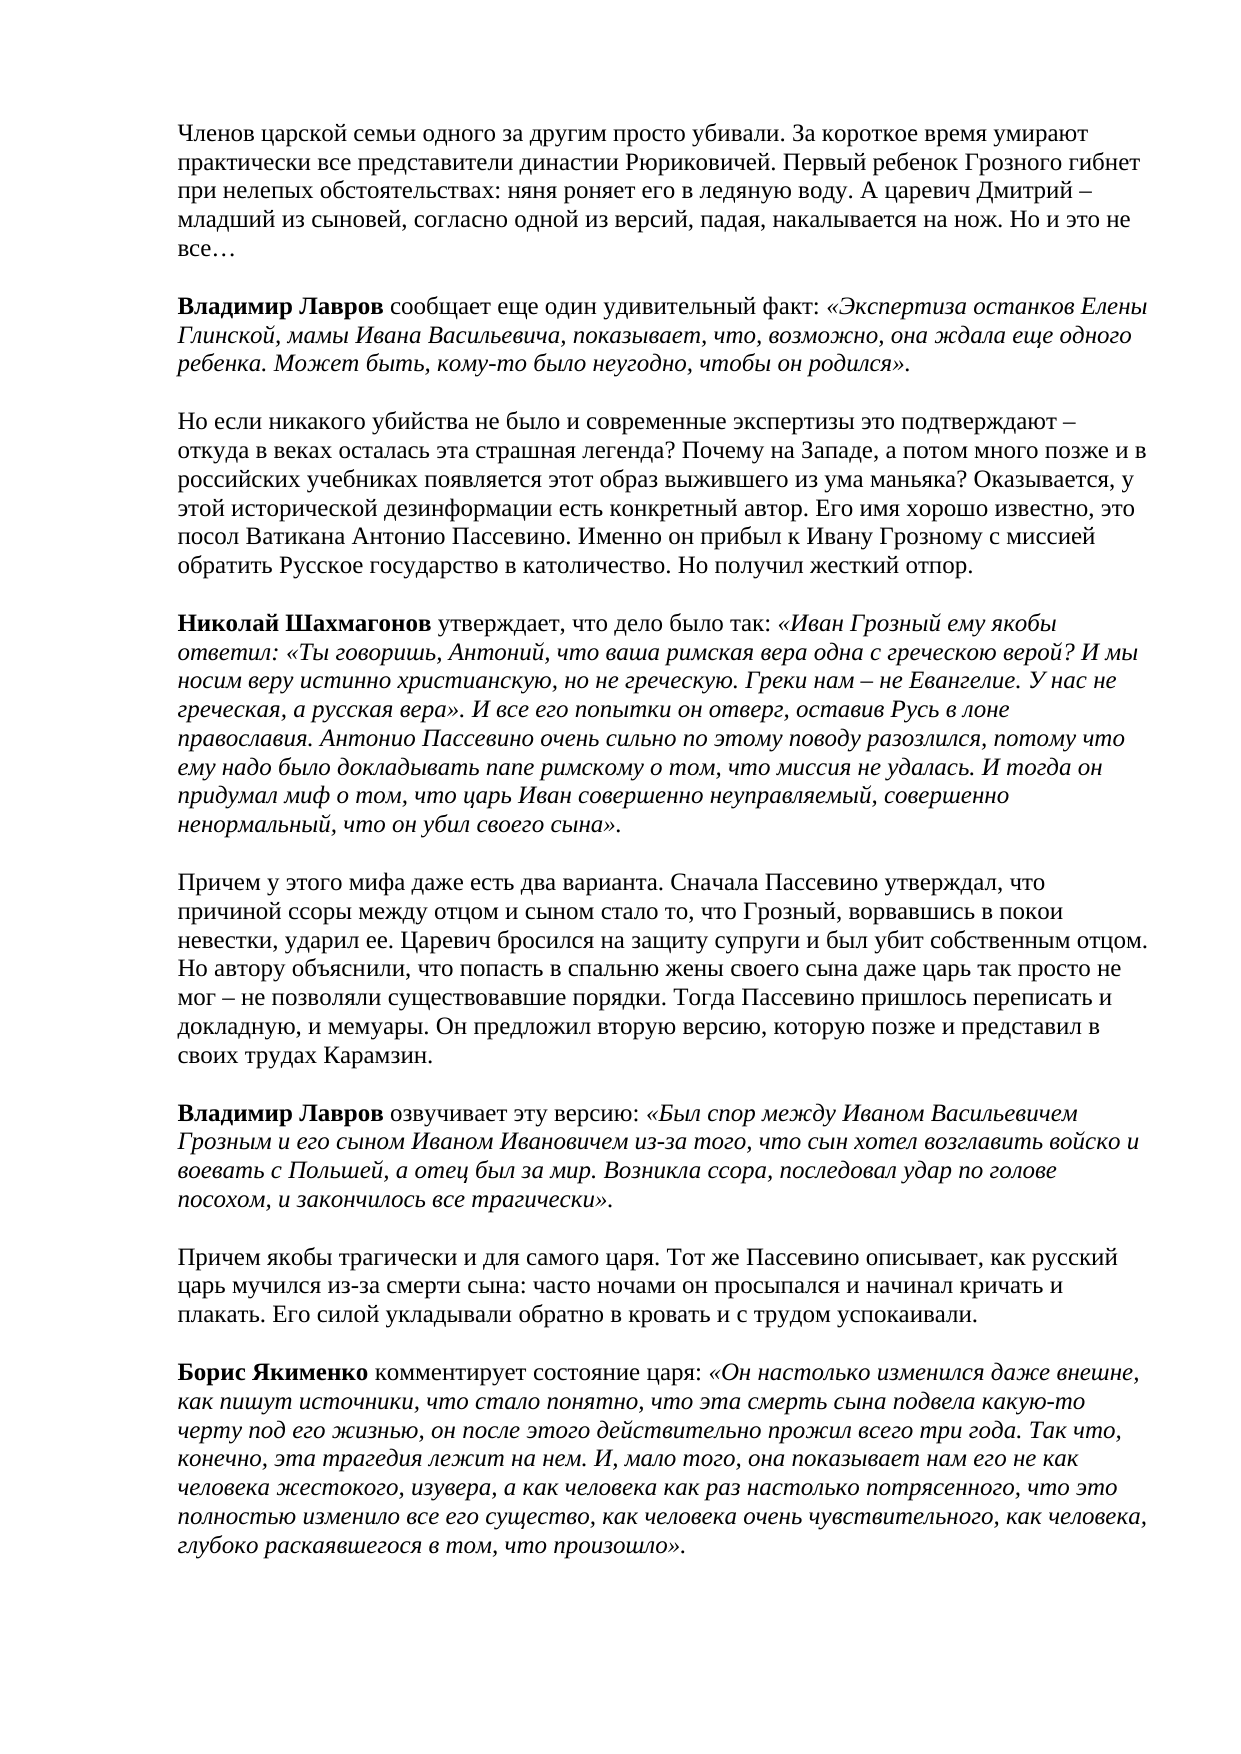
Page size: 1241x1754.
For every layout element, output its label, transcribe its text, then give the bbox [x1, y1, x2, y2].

text Владимир Лавров озвучивает эту версию: «Был спор между Иваном Васильевичем Грозным и его сыном Иваном Ивановичем из-за того, что сын хотел возглавить войско и воевать с Польшей, а отец был за мир. Возникла ссора, последовал удар по голове посохом, и закончилось все трагически». [177, 1098, 1152, 1213]
text Но если никакого убийства не было и современные экспертизы это подтверждают – откуда в веках осталась эта страшная легенда? Почему на Западе, а потом много позже и в российских учебниках появляется этот образ выжившего из ума маньяка? Оказывается, у этой исторической дезинформации есть конкретный автор. Его имя хорошо известно, это посол Ватикана Антонио Пассевино. Именно он прибыл к Ивану Грозному с миссией обратить Русское государство в католичество. Но получил жесткий отпор. [177, 406, 1152, 579]
text Борис Якименко комментирует состояние царя: «Он настолько изменился даже внешне, как пишут источники, что стало понятно, что эта смерть сына подвела какую-то черту под его жизнью, он после этого действительно прожил всего три года. Так что, конечно, эта трагедия лежит на нем. И, мало того, она показывает нам его не как человека жестокого, изувера, а как человека как раз настолько потрясенного, что это полностью изменило все его существо, как человека очень чувствительного, как человека, глубоко раскаявшегося в том, что произошло». [177, 1357, 1152, 1558]
text Владимир Лавров сообщает еще один удивительный факт: «Экспертиза останков Елены Глинской, мамы Ивана Васильевича, показывает, что, возможно, она ждала еще одного ребенка. Может быть, кому-то было неугодно, чтобы он родился». [177, 291, 1152, 377]
text Причем у этого мифа даже есть два варианта. Сначала Пассевино утверждал, что причиной ссоры между отцом и сыном стало то, что Грозный, ворвавшись в покои невестки, ударил ее. Царевич бросился на защиту супруги и был убит собственным отцом. Но автору объяснили, что попасть в спальню жены своего сына даже царь так просто не мог – не позволяли существовавшие порядки. Тогда Пассевино пришлось переписать и докладную, и мемуары. Он предложил вторую версию, которую позже и представил в своих трудах Карамзин. [177, 867, 1152, 1068]
text Членов царской семьи одного за другим просто убивали. За короткое время умирают практически все представители династии Рюриковичей. Первый ребенок Грозного гибнет при нелепых обстоятельствах: няня роняет его в ледяную воду. А царевич Дмитрий – младший из сыновей, согласно одной из версий, падая, накалывается на нож. Но и это не все… [177, 118, 1152, 262]
text Причем якобы трагически и для самого царя. Тот же Пассевино описывает, как русский царь мучился из-за смерти сына: часто ночами он просыпался и начинал кричать и плакать. Его силой укладывали обратно в кровать и с трудом успокаивали. [177, 1242, 1152, 1328]
text Николай Шахмагонов утверждает, что дело было так: «Иван Грозный ему якобы ответил: «Ты говоришь, Антоний, что ваша римская вера одна с греческою верой? И мы носим веру истинно христианскую, но не греческую. Греки нам – не Евангелие. У нас не греческая, а русская вера». И все его попытки он отверг, оставив Русь в лоне православия. Антонио Пассевино очень сильно по этому поводу разозлился, потому что ему надо было докладывать папе римскому о том, что миссия не удалась. И тогда он придумал миф о том, что царь Иван совершенно неуправляемый, совершенно ненормальный, что он убил своего сына». [177, 608, 1152, 838]
